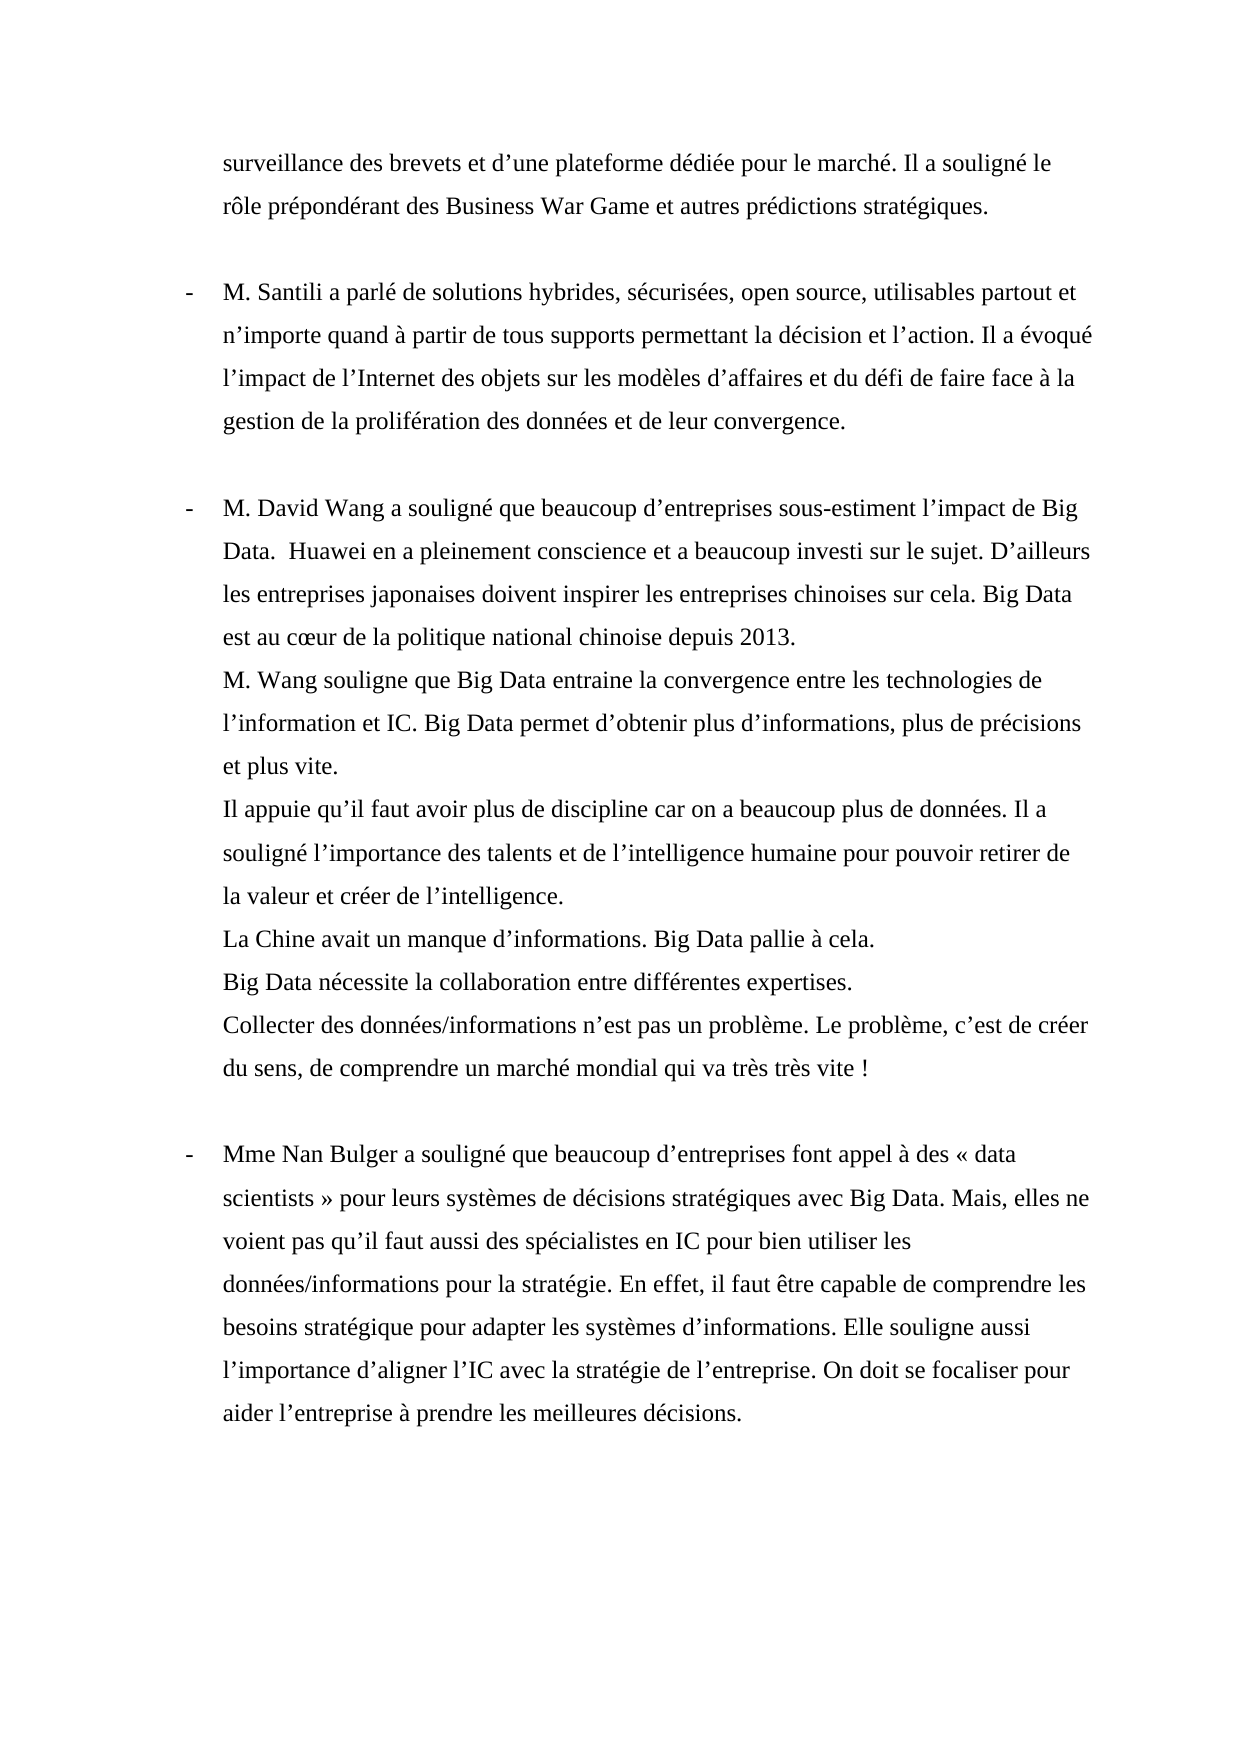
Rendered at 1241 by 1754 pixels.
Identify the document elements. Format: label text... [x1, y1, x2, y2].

list M. Santili a parlé de solutions hybrides, sécurisées, open source, utilisables partout et n’importe quand à partir de tous supports permettant la décision et l’action. Il a évoqué l’impact de l’Internet des objets sur les modèles d’affaires et du défi de faire face à la gestion de la prolifération des données et de leur convergence. [185, 277, 1093, 435]
list Mme Nan Bulger a souligné que beaucoup d’entreprises font appel à des « data scientists » pour leurs systèmes de décisions stratégiques avec Big Data. Mais, elles ne voient pas qu’il faut aussi des spécialistes en IC pour bien utiliser les données/informations pour la stratégie. En effet, il faut être capable de comprendre les besoins stratégique pour adapter les systèmes d’informations. Elle souligne aussi l’importance d’aligner l’IC avec la stratégie de l’entreprise. On doit se focaliser pour aider l’entreprise à prendre les meilleures décisions. [185, 1139, 1093, 1427]
list M. David Wang a souligné que beaucoup d’entreprises sous-estiment l’impact de Big Data. Huawei en a pleinement conscience et a beaucoup investi sur le sujet. D’ailleurs les entreprises japonaises doivent inspirer les entreprises chinoises sur cela. Big Data est au cœur de la politique national chinoise depuis 2013. [185, 493, 1093, 651]
list La Chine avait un manque d’informations. Big Data pallie à cela. [223, 924, 1093, 953]
list Big Data nécessite la collaboration entre différentes expertises. [223, 967, 1093, 996]
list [185, 148, 1093, 219]
list M. Wang souligne que Big Data entraine la convergence entre les technologies de l’information et IC. Big Data permet d’obtenir plus d’informations, plus de précisions et plus vite. [223, 665, 1093, 780]
list Collecter des données/informations n’est pas un problème. Le problème, c’est de créer du sens, de comprendre un marché mondial qui va très très vite ! [223, 1010, 1093, 1082]
list Il appuie qu’il faut avoir plus de discipline car on a beaucoup plus de données. Il a souligné l’importance des talents et de l’intelligence humaine pour pouvoir retirer de la valeur et créer de l’intelligence. [223, 794, 1093, 909]
